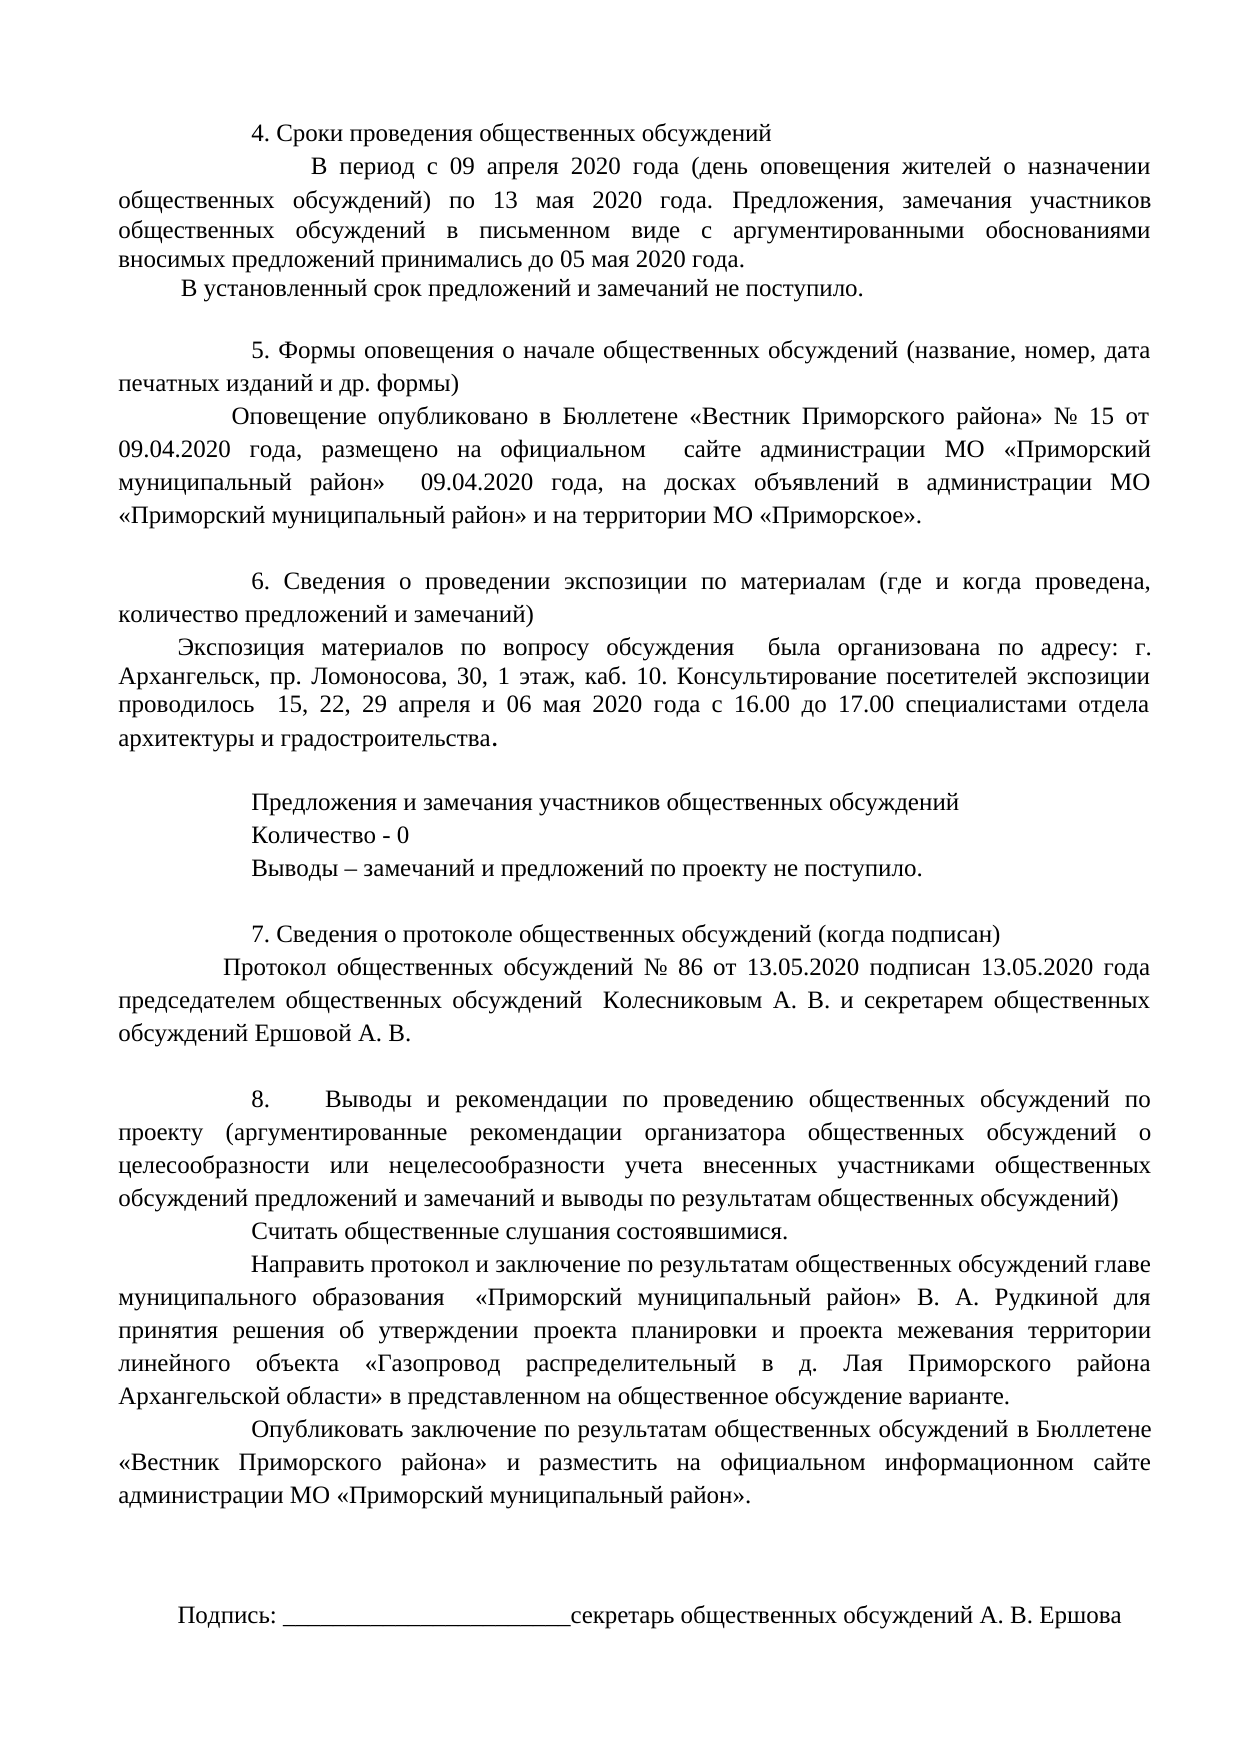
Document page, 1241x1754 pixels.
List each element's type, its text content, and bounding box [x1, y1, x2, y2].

text В период с 09 апреля 2020 года (день оповещения жителей о назначении общественных обсуждений) по 13 мая 2020 года. Предложения, замечания участников общественных обсуждений в письменном виде с аргументированными обоснованиями вносимых предложений принимались до 05 мая 2020 года. [118, 151, 1152, 273]
text Направить протокол и заключение по результатам общественных обсуждений главе муниципального образования «Приморский муниципальный район» В. А. Рудкиной для принятия решения об утверждении проекта планировки и проекта межевания территории линейного объекта «Газопровод распределительный в д. Лая Приморского района Архангельской области» в представленном на общественное обсуждение варианте. [118, 1249, 1152, 1410]
text Подпись: _______________________секретарь общественных обсуждений А. В. Ершова [177, 1600, 1152, 1629]
text Предложения и замечания участников общественных обсуждений [177, 787, 1152, 816]
text Количество - 0 [177, 820, 1152, 849]
text 6. Сведения о проведении экспозиции по материалам (где и когда проведена, количество предложений и замечаний) [118, 566, 1152, 628]
text 8. Выводы и рекомендации по проведению общественных обсуждений по проекту (аргументированные рекомендации организатора общественных обсуждений о целесообразности или нецелесообразности учета внесенных участниками общественных обсуждений предложений и замечаний и выводы по результатам общественных обсуждений) [118, 1084, 1152, 1212]
text Опубликовать заключение по результатам общественных обсуждений в Бюллетене «Вестник Приморского района» и разместить на официальном информационном сайте администрации МО «Приморский муниципальный район». [118, 1414, 1152, 1509]
text Считать общественные слушания состоявшимися. [118, 1216, 1152, 1245]
text Экспозиция материалов по вопросу обсуждения была организована по адресу: г. Архангельск, пр. Ломоносова, 30, 1 этаж, каб. 10. Консультирование посетителей экспозиции проводилось 15, 22, 29 апреля и 06 мая 2020 года с 16.00 до 17.00 специалистами отдела архитектуры и градостроительства. [118, 632, 1152, 754]
text 4. Сроки проведения общественных обсуждений [177, 118, 1152, 147]
text 5. Формы оповещения о начале общественных обсуждений (название, номер, дата печатных изданий и др. формы) [118, 335, 1152, 397]
text В установленный срок предложений и замечаний не поступило. [118, 273, 1152, 302]
text Протокол общественных обсуждений № 86 от 13.05.2020 подписан 13.05.2020 года председателем общественных обсуждений Колесниковым А. В. и секретарем общественных обсуждений Ершовой А. В. [118, 952, 1152, 1047]
text 7. Сведения о протоколе общественных обсуждений (когда подписан) [177, 919, 1152, 948]
text Оповещение опубликовано в Бюллетене «Вестник Приморского района» № 15 от 09.04.2020 года, размещено на официальном сайте администрации МО «Приморский муниципальный район» 09.04.2020 года, на досках объявлений в администрации МО «Приморский муниципальный район» и на территории МО «Приморское». [118, 401, 1152, 529]
text Выводы – замечаний и предложений по проекту не поступило. [177, 853, 1152, 882]
